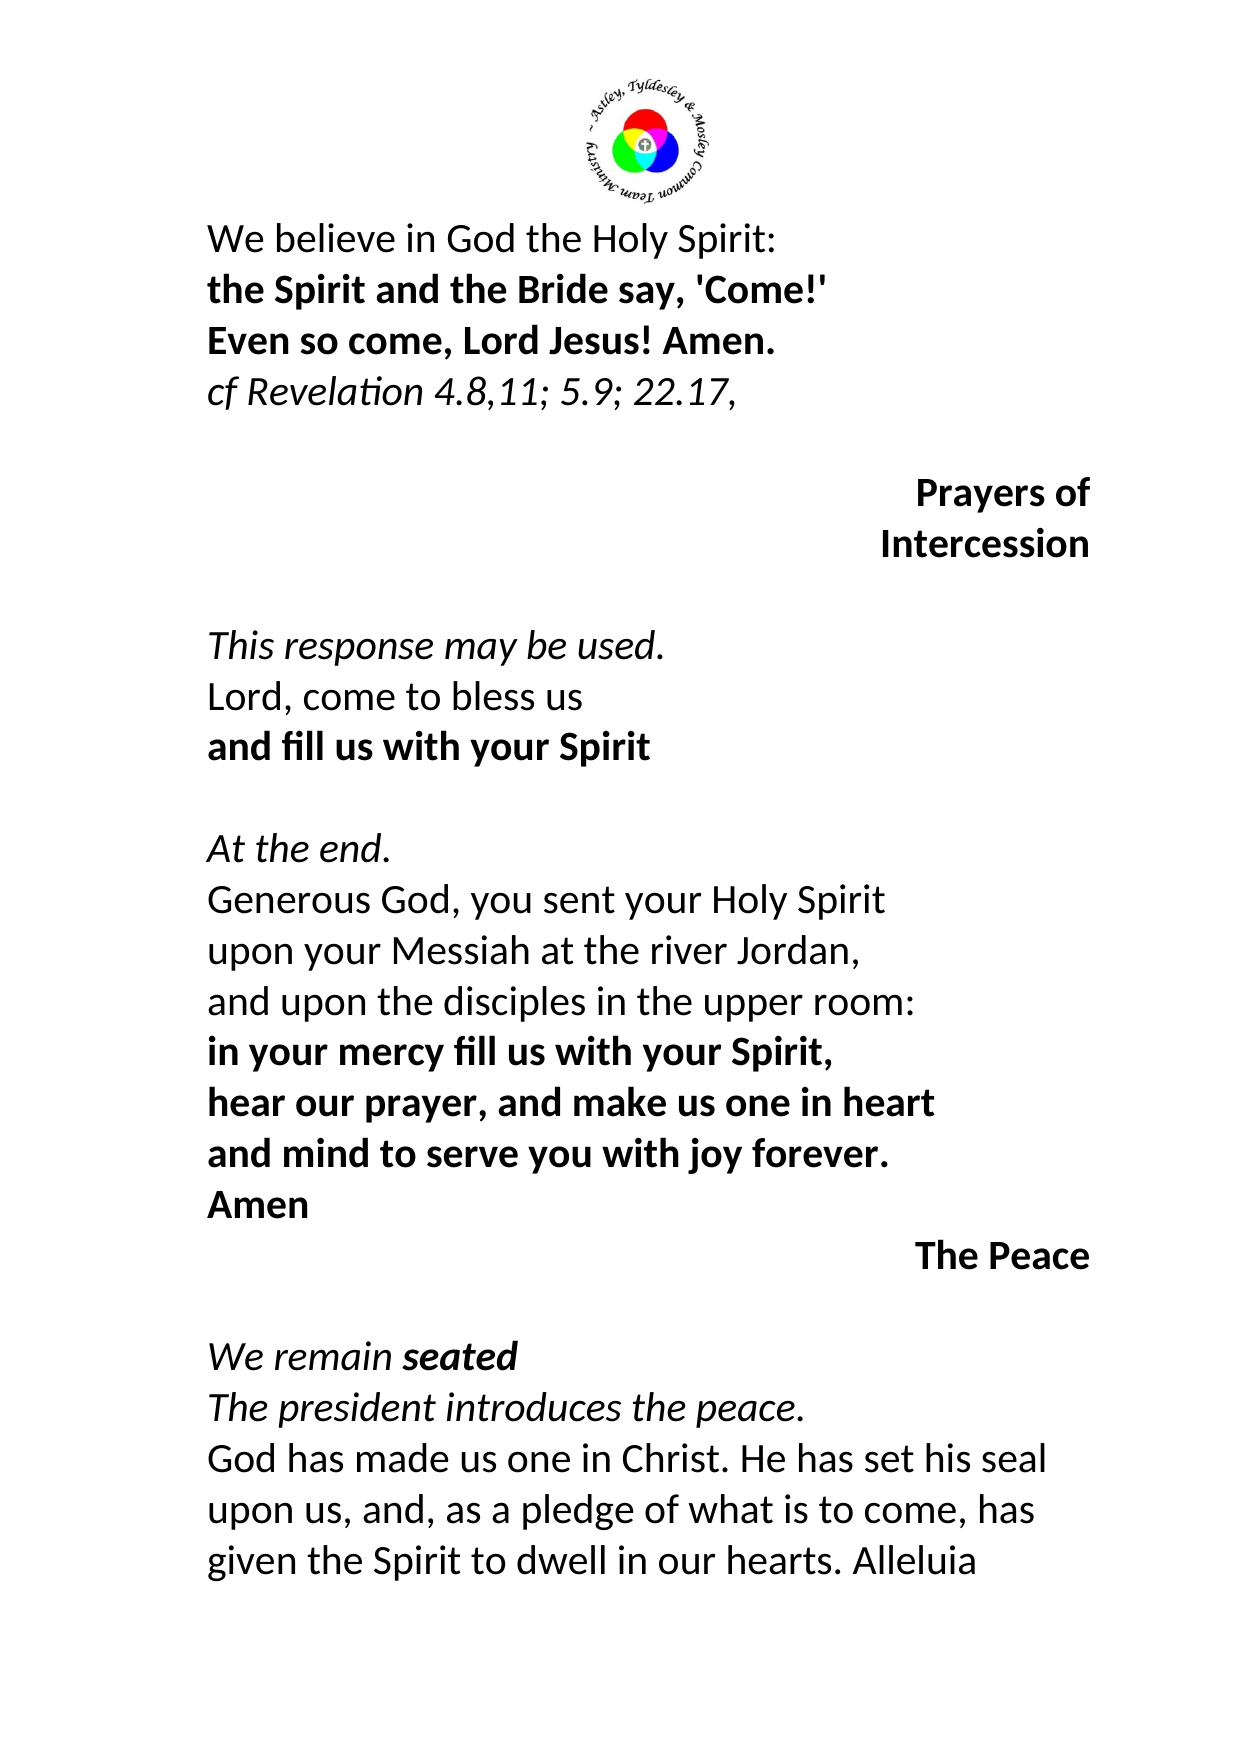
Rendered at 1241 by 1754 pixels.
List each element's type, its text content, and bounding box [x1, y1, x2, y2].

text God has made us one in Christ. He has set his seal upon us, and, as a pledge of what is to come, has given the Spirit to dwell in our hearts. Alleluia [207, 1432, 1090, 1584]
text Prayers of Intercession [207, 466, 1090, 568]
text At the end. [207, 822, 1090, 873]
text This response may be used. [207, 619, 1090, 669]
text and fill us with your Spirit [207, 720, 1090, 771]
text Generous God, you sent your Holy Spirit upon your Messiah at the river Jordan, and upon the disciples in the upper room: in your mercy fill us with your Spirit, hear our prayer, and make us one in heart and mind to serve you with joy forever. Amen [207, 873, 1090, 1229]
text The president introduces the peace. [207, 1381, 1090, 1432]
text We believe in God the Holy Spirit: the Spirit and the Bride say, 'Come!' Even so come, Lord Jesus! Amen. cf Revelation 4.8,11; 5.9; 22.17, [207, 212, 1090, 415]
text The Peace [207, 1229, 1090, 1279]
text Lord, come to bless us [207, 669, 1090, 720]
picture [580, 73, 717, 212]
text We remain seated [207, 1330, 1090, 1381]
